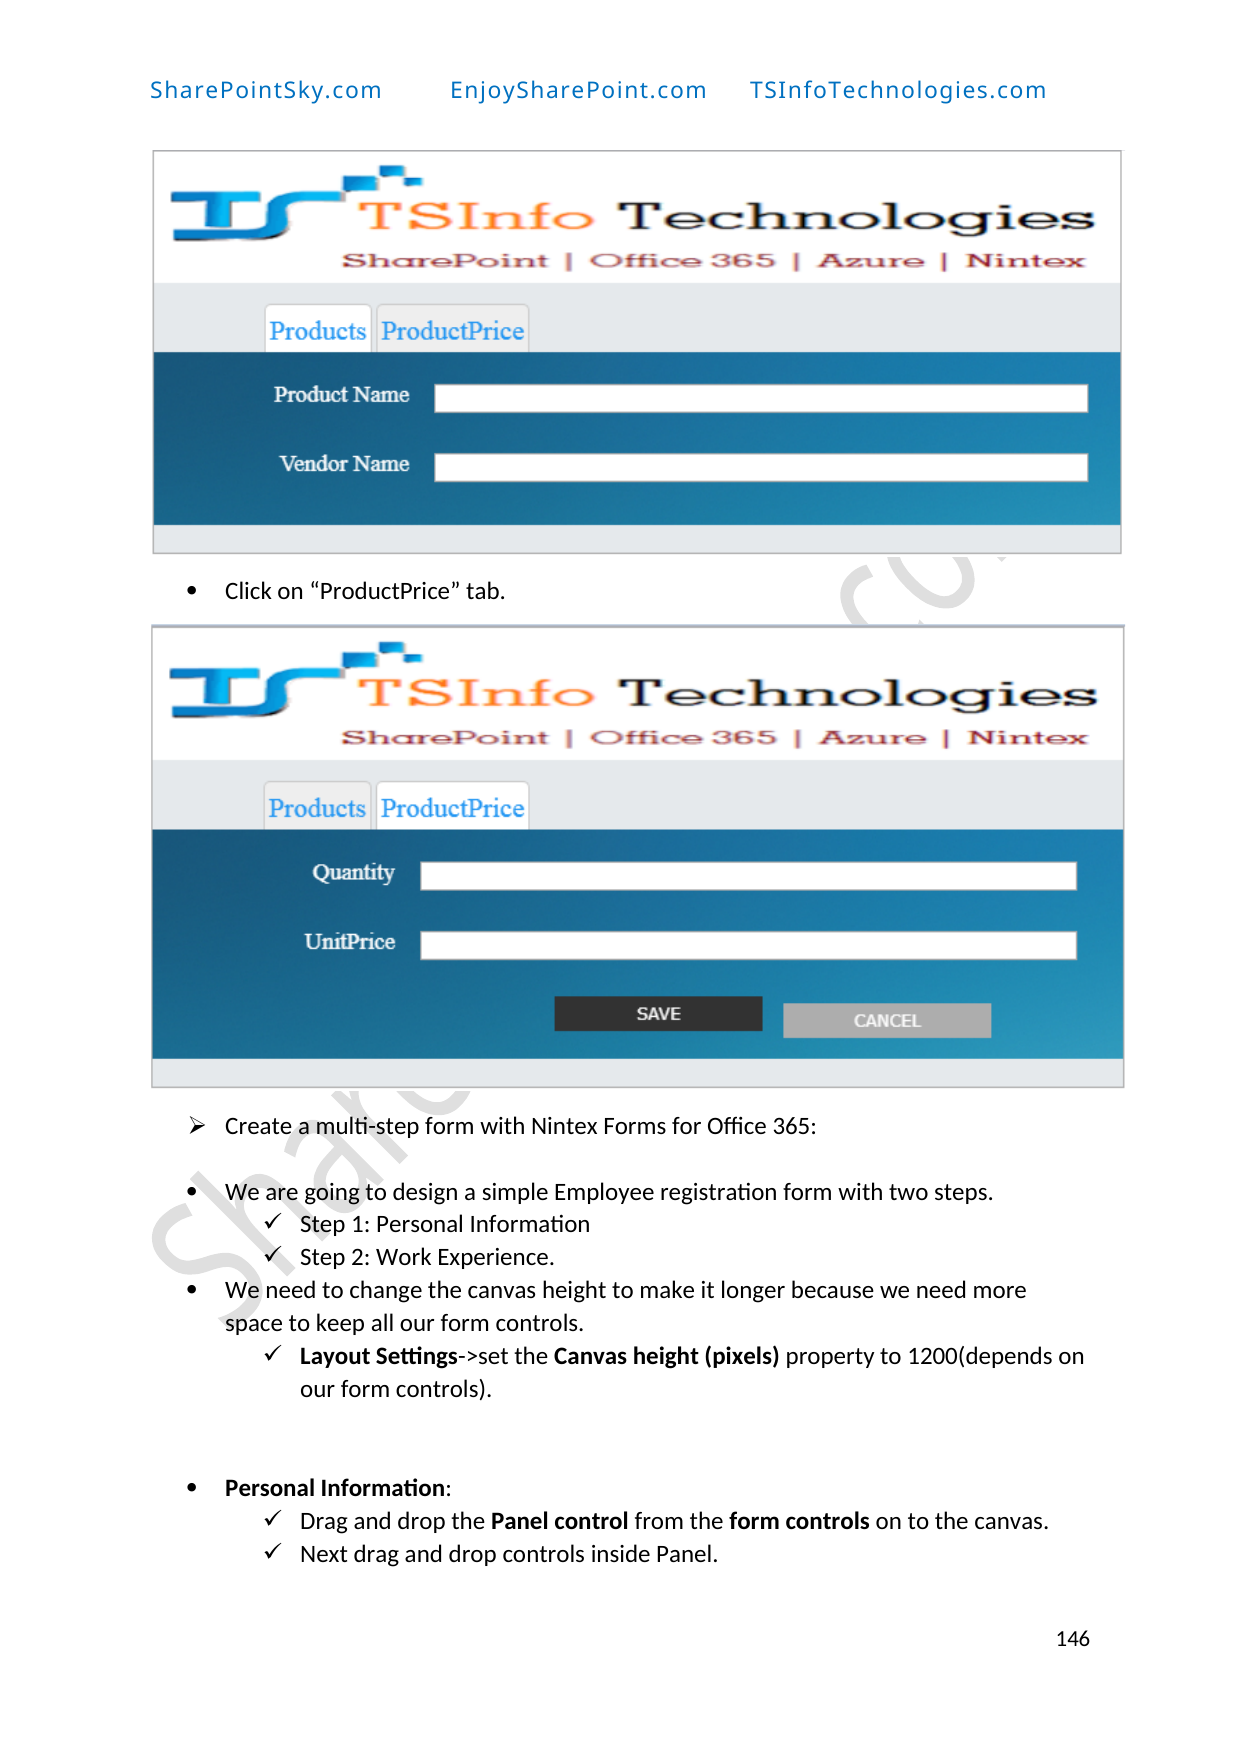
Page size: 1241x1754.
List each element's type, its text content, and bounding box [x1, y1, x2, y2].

picture [150, 150, 1125, 557]
list Step 2: Work Experience. [262, 1241, 1090, 1272]
list Drag and drop the Panel control from the form controls on to the canvas. [262, 1505, 1090, 1536]
list Step 1: Personal Information [262, 1208, 1090, 1239]
list Create a multi-step form with Nintex Forms for Office 365: [187, 1110, 1090, 1140]
list Click on “ProductPrice” tab. [187, 575, 1090, 606]
list Personal Information: [187, 1472, 1090, 1503]
list Layout Settings->set the Canvas height (pixels) property to 1200(depends on our form controls). [262, 1340, 1090, 1404]
list We are going to design a simple Employee registration form with two steps. [187, 1176, 1090, 1206]
picture [150, 624, 1125, 1091]
list Next drag and drop controls inside Panel. [262, 1538, 1090, 1569]
list We need to change the canvas height to make it longer because we need more space to keep all our form controls. [187, 1274, 1090, 1338]
